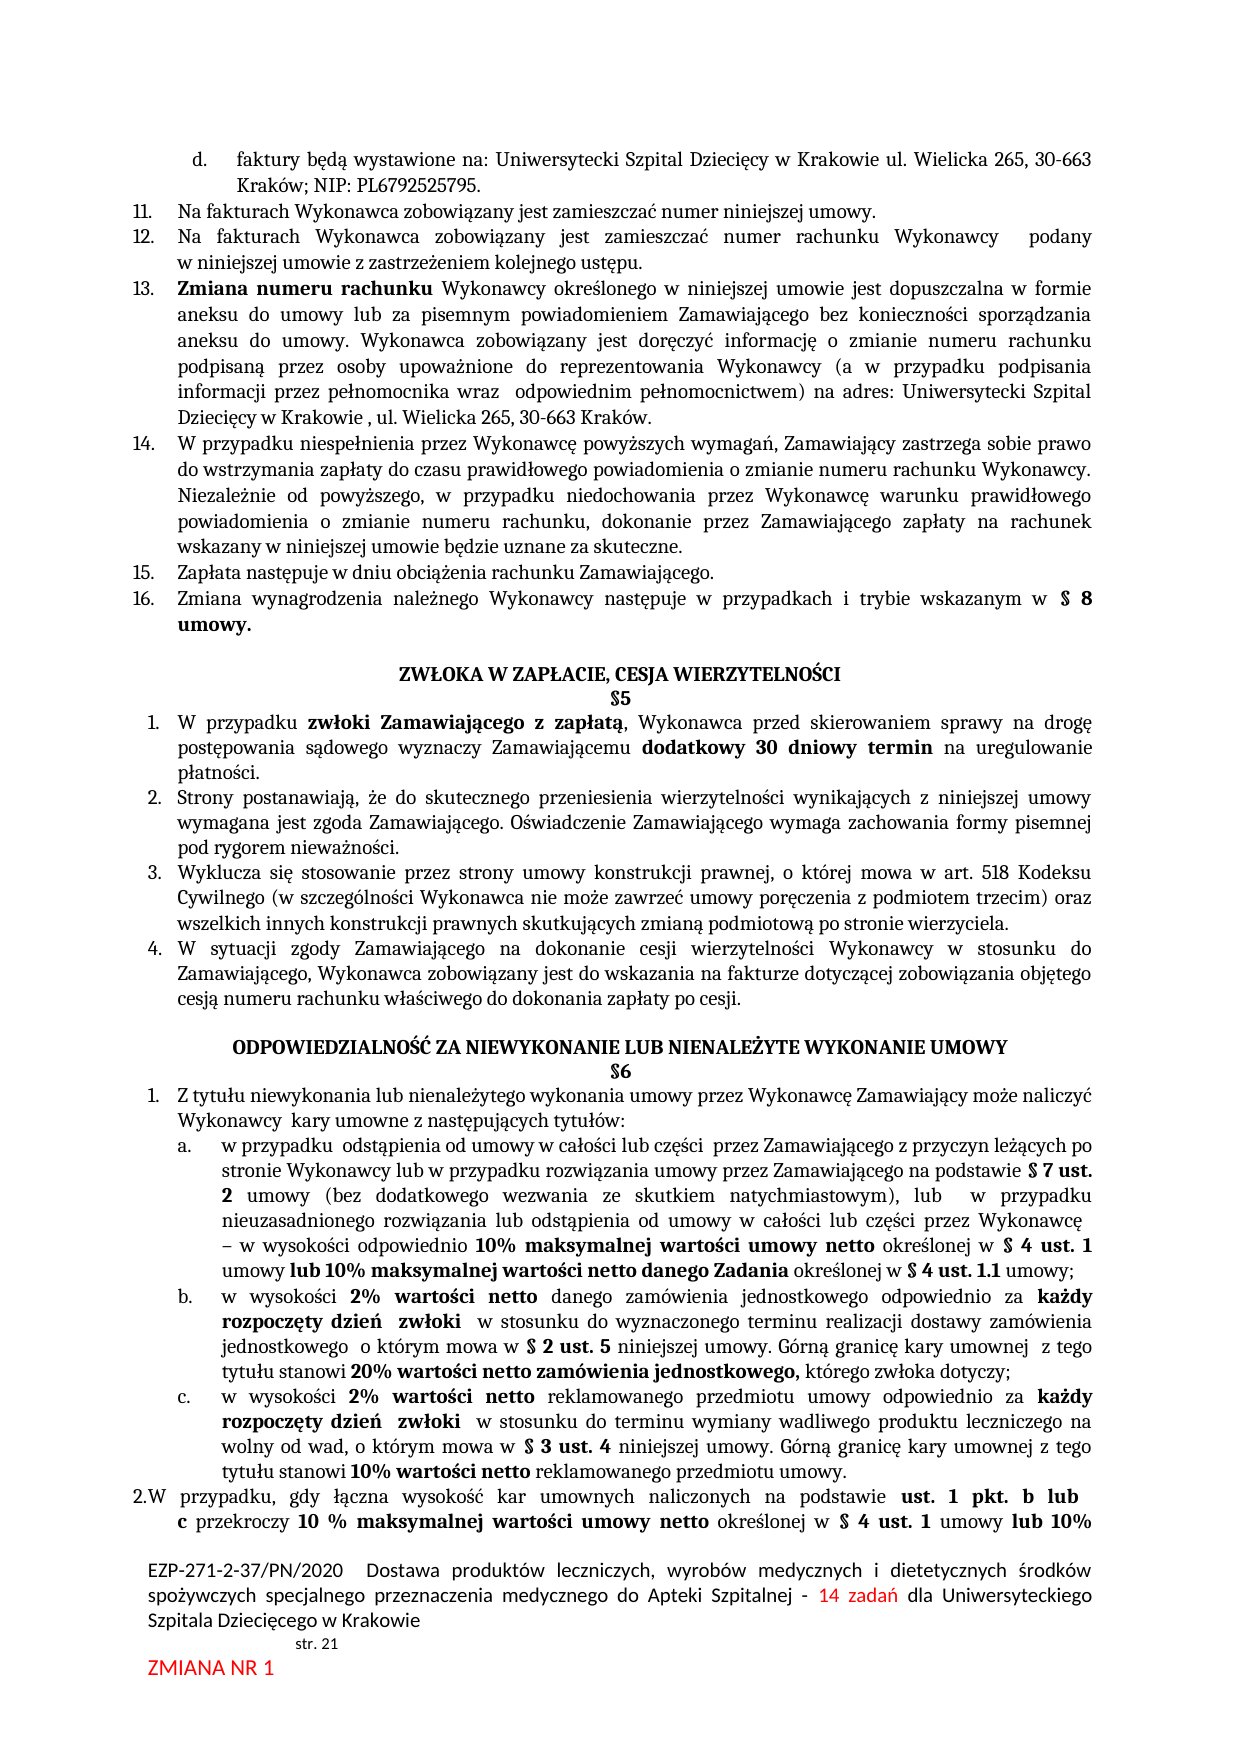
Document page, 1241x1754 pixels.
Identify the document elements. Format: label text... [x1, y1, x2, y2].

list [133, 1485, 1093, 1534]
list w przypadku odstąpienia od umowy w całości lub części przez Zamawiającego z przyczyn leżących po stronie Wykonawcy lub w przypadku rozwiązania umowy przez Zamawiającego na podstawie § 7 ust. 2 umowy (bez dodatkowego wezwania ze skutkiem natychmiastowym), lub w przypadku nieuzasadnionego rozwiązania lub odstąpienia od umowy w całości lub części przez Wykonawcę – w wysokości odpowiednio 10% maksymalnej wartości umowy netto określonej w § 4 ust. 1 umowy lub 10% maksymalnej wartości netto danego Zadania określonej w § 4 ust. 1.1 umowy; [177, 1134, 1093, 1283]
list Zmiana wynagrodzenia należnego Wykonawcy następuje w przypadkach i trybie wskazanym w § 8 umowy. [133, 587, 1093, 637]
list Zmiana numeru rachunku Wykonawcy określonego w niniejszej umowie jest dopuszczalna w formie aneksu do umowy lub za pisemnym powiadomieniem Zamawiającego bez konieczności sporządzania aneksu do umowy. Wykonawca zobowiązany jest doręczyć informację o zmianie numeru rachunku podpisaną przez osoby upoważnione do reprezentowania Wykonawcy (a w przypadku podpisania informacji przez pełnomocnika wraz odpowiednim pełnomocnictwem) na adres: Uniwersytecki Szpital Dziecięcy w Krakowie , ul. Wielicka 265, 30-663 Kraków. [133, 277, 1093, 430]
list w wysokości 2% wartości netto reklamowanego przedmiotu umowy odpowiednio za każdy rozpoczęty dzień zwłoki w stosunku do terminu wymiany wadliwego produktu leczniczego na wolny od wad, o którym mowa w § 3 ust. 4 niniejszej umowy. Górną granicę kary umownej z tego tytułu stanowi 10% wartości netto reklamowanego przedmiotu umowy. [177, 1385, 1093, 1484]
list W przypadku niespełnienia przez Wykonawcę powyższych wymagań, Zamawiający zastrzega sobie prawo do wstrzymania zapłaty do czasu prawidłowego powiadomienia o zmianie numeru rachunku Wykonawcy. Niezależnie od powyższego, w przypadku niedochowania przez Wykonawcę warunku prawidłowego powiadomienia o zmianie numeru rachunku, dokonanie przez Zamawiającego zapłaty na rachunek wskazany w niniejszej umowie będzie uznane za skuteczne. [133, 432, 1093, 559]
list faktury będą wystawione na: Uniwersytecki Szpital Dziecięcy w Krakowie ul. Wielicka 265, 30-663 Kraków; NIP: PL6792525795. [192, 148, 1093, 197]
list Z tytułu niewykonania lub nienależytego wykonania umowy przez Wykonawcę Zamawiający może naliczyć Wykonawcy kary umowne z następujących tytułów: [148, 1083, 1093, 1132]
list Na fakturach Wykonawca zobowiązany jest zamieszczać numer niniejszej umowy. [133, 199, 1093, 223]
list Zapłata następuje w dniu obciążenia rachunku Zamawiającego. [133, 561, 1093, 585]
text ZWŁOKA W ZAPŁACIE, CESJA WIERZYTELNOŚCI [148, 662, 1093, 686]
list Na fakturach Wykonawca zobowiązany jest zamieszczać numer rachunku Wykonawcy podany w niniejszej umowie z zastrzeżeniem kolejnego ustępu. [133, 225, 1093, 275]
list W sytuacji zgody Zamawiającego na dokonanie cesji wierzytelności Wykonawcy w stosunku do Zamawiającego, Wykonawca zobowiązany jest do wskazania na fakturze dotyczącej zobowiązania objętego cesją numeru rachunku właściwego do dokonania zapłaty po cesji. [148, 936, 1093, 1010]
list Strony postanawiają, że do skutecznego przeniesienia wierzytelności wynikających z niniejszej umowy wymagana jest zgoda Zamawiającego. Oświadczenie Zamawiającego wymaga zachowania formy pisemnej pod rygorem nieważności. [148, 786, 1093, 860]
list Wyklucza się stosowanie przez strony umowy konstrukcji prawnej, o której mowa w art. 518 Kodeksu Cywilnego (w szczególności Wykonawca nie może zawrzeć umowy poręczenia z podmiotem trzecim) oraz wszelkich innych konstrukcji prawnych skutkujących zmianą podmiotową po stronie wierzyciela. [148, 861, 1093, 935]
text §5 [148, 686, 1093, 710]
list w wysokości 2% wartości netto danego zamówienia jednostkowego odpowiednio za każdy rozpoczęty dzień zwłoki w stosunku do wyznaczonego terminu realizacji dostawy zamówienia jednostkowego o którym mowa w § 2 ust. 5 niniejszej umowy. Górną granicę kary umownej z tego tytułu stanowi 20% wartości netto zamówienia jednostkowego, którego zwłoka dotyczy; [177, 1284, 1093, 1383]
text §6 [148, 1059, 1093, 1083]
text ODPOWIEDZIALNOŚĆ ZA NIEWYKONANIE LUB NIENALEŻYTE WYKONANIE UMOWY [148, 1036, 1093, 1059]
list W przypadku zwłoki Zamawiającego z zapłatą, Wykonawca przed skierowaniem sprawy na drogę postępowania sądowego wyznaczy Zamawiającemu dodatkowy 30 dniowy termin na uregulowanie płatności. [148, 710, 1093, 784]
